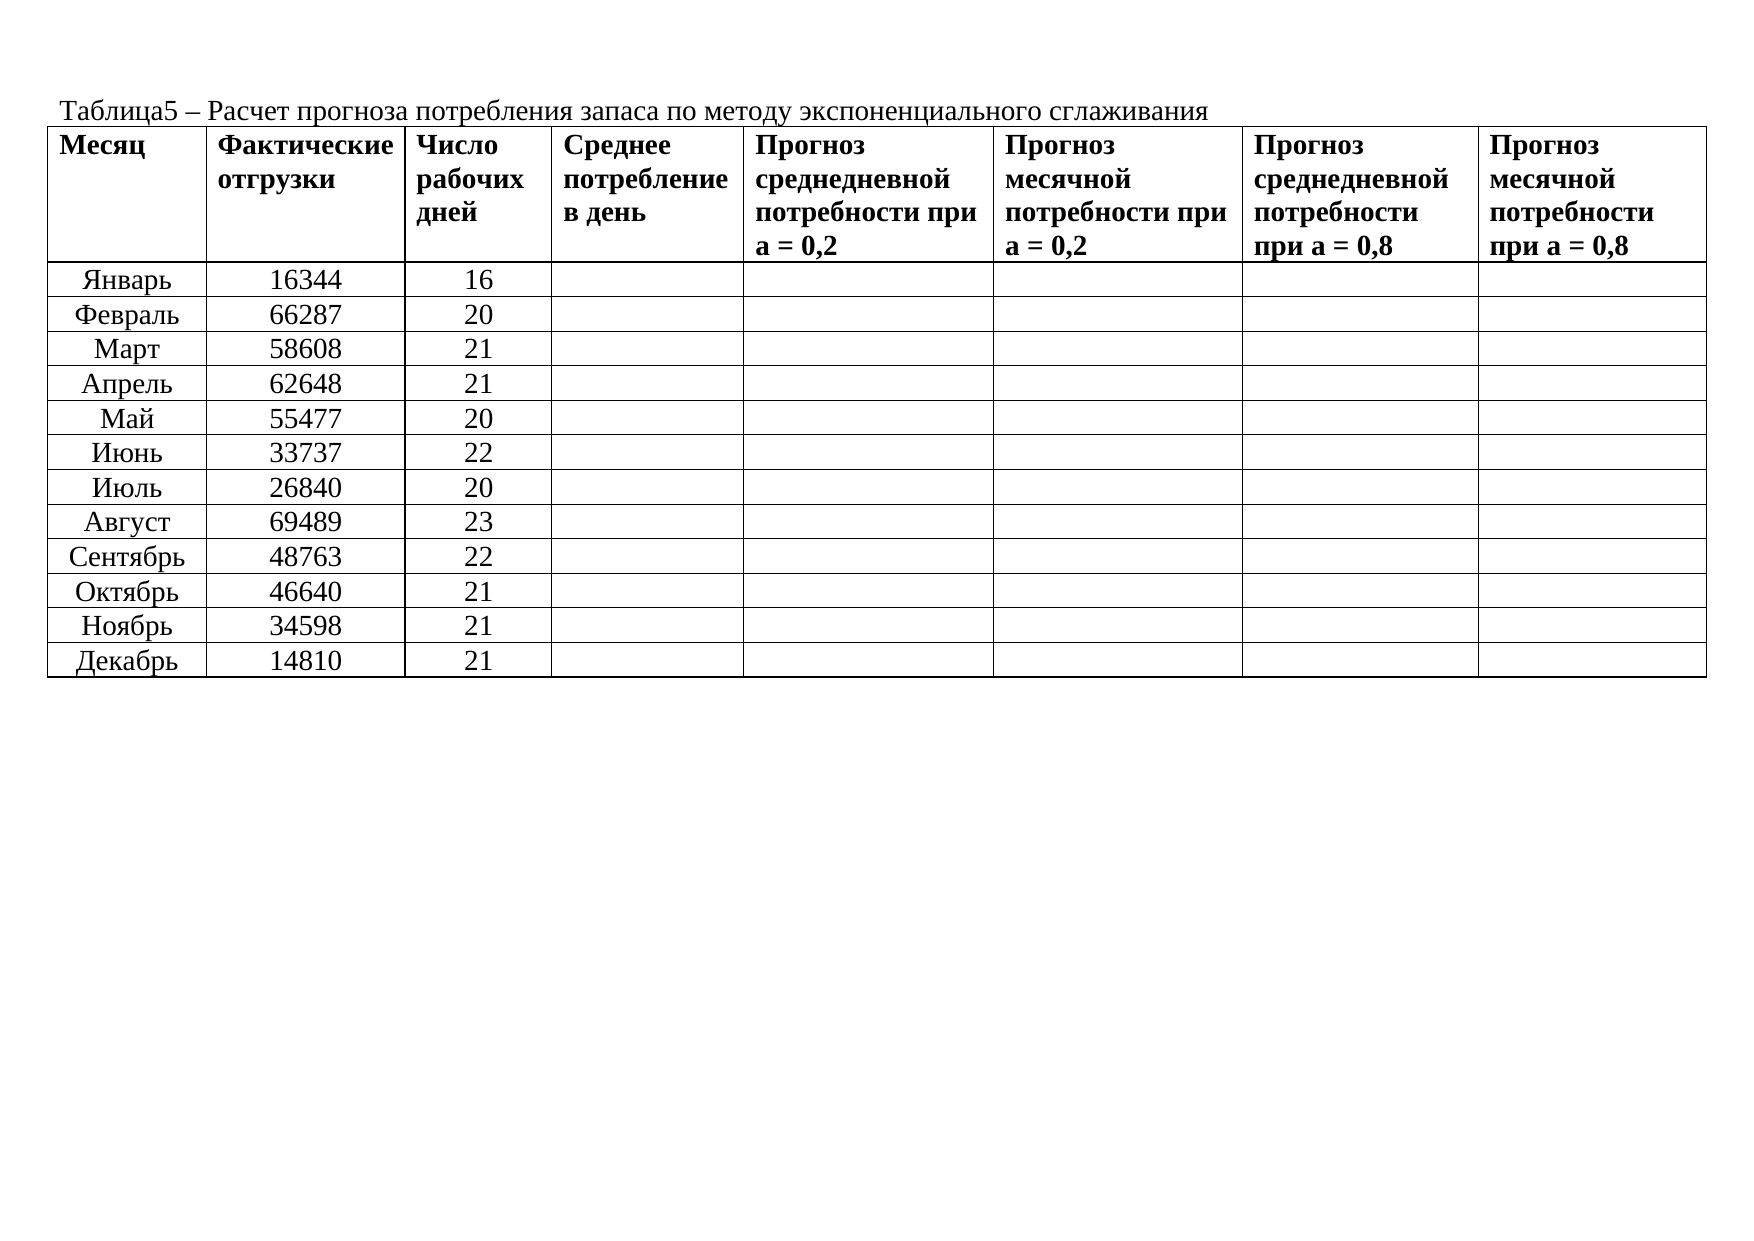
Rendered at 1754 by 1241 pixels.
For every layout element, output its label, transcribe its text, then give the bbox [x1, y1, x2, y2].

table_cell [744, 505, 993, 538]
table_cell [552, 505, 743, 538]
table_cell 34598 [207, 608, 404, 642]
table_cell [552, 332, 743, 365]
table_cell [1243, 263, 1478, 296]
table_cell [552, 401, 743, 434]
table_cell [744, 332, 993, 365]
table_cell [1479, 263, 1706, 296]
table_header Прогноз среднедневной потребности при a = 0,8 [1243, 127, 1478, 261]
table_cell [994, 470, 1242, 503]
table_cell [744, 470, 993, 503]
table_header Число рабочих дней [406, 127, 551, 261]
table_cell 21 [406, 608, 551, 642]
table_cell Декабрь [48, 643, 206, 676]
table_cell [1243, 470, 1478, 503]
table_cell [1479, 643, 1706, 676]
table_cell [1479, 505, 1706, 538]
table_cell 58608 [207, 332, 404, 365]
table_cell [552, 539, 743, 573]
table_cell [994, 505, 1242, 538]
table_cell [744, 401, 993, 434]
table_cell 20 [406, 401, 551, 434]
table_cell Август [48, 505, 206, 538]
table_cell 21 [406, 366, 551, 400]
table_cell [552, 297, 743, 331]
table_cell Октябрь [48, 574, 206, 607]
table_cell [552, 470, 743, 503]
table_cell [1243, 574, 1478, 607]
table_cell 66287 [207, 297, 404, 331]
table_cell [744, 643, 993, 676]
table_header Прогноз месячной потребности при a = 0,2 [994, 127, 1242, 261]
table_cell 22 [406, 435, 551, 469]
table_cell [1479, 366, 1706, 400]
table_cell [994, 332, 1242, 365]
table_cell Март [48, 332, 206, 365]
table_cell [1479, 297, 1706, 331]
table_cell [1479, 332, 1706, 365]
table_cell [552, 643, 743, 676]
table_cell 55477 [207, 401, 404, 434]
table_cell [1479, 608, 1706, 642]
table_cell [552, 263, 743, 296]
table_cell [744, 435, 993, 469]
table_cell 23 [406, 505, 551, 538]
table_header Прогноз месячной потребности при a = 0,8 [1479, 127, 1706, 261]
table_cell [552, 574, 743, 607]
table_cell [1243, 297, 1478, 331]
table_cell [1243, 608, 1478, 642]
table_cell [1243, 539, 1478, 573]
table_cell Январь [48, 263, 206, 296]
table_cell Апрель [48, 366, 206, 400]
table_cell Ноябрь [48, 608, 206, 642]
table_cell [1479, 470, 1706, 503]
table_cell [994, 574, 1242, 607]
table_cell 26840 [207, 470, 404, 503]
table_cell [552, 366, 743, 400]
table_cell [744, 263, 993, 296]
table_cell [994, 539, 1242, 573]
table_cell [994, 401, 1242, 434]
table_cell Февраль [48, 297, 206, 331]
table_cell [1243, 366, 1478, 400]
table_cell 16 [406, 263, 551, 296]
table_cell [1479, 539, 1706, 573]
table_cell [1479, 435, 1706, 469]
table_cell 21 [406, 574, 551, 607]
table_cell [1243, 332, 1478, 365]
table_cell [552, 608, 743, 642]
table_cell 46640 [207, 574, 404, 607]
table_cell [994, 297, 1242, 331]
table_cell [552, 435, 743, 469]
table_cell [744, 574, 993, 607]
table_cell 69489 [207, 505, 404, 538]
table_cell [994, 263, 1242, 296]
table_cell 62648 [207, 366, 404, 400]
table_cell 22 [406, 539, 551, 573]
table_cell 20 [406, 297, 551, 331]
table_cell [994, 435, 1242, 469]
table_header Месяц [48, 127, 206, 261]
table_cell [744, 297, 993, 331]
table_cell [744, 539, 993, 573]
table_header Среднее потребление в день [552, 127, 743, 261]
table_cell 21 [406, 332, 551, 365]
table_cell [994, 608, 1242, 642]
table_cell 48763 [207, 539, 404, 573]
table_cell [744, 366, 993, 400]
table_header Фактические отгрузки [207, 127, 404, 261]
table_cell Сентябрь [48, 539, 206, 573]
table_header Прогноз среднедневной потребности при a = 0,2 [744, 127, 993, 261]
text Таблица5 – Расчет прогноза потребления запаса по методу экспоненциального сглаживания [59, 93, 1695, 126]
table_cell Июнь [48, 435, 206, 469]
table_cell [1243, 505, 1478, 538]
table_cell 14810 [207, 643, 404, 676]
table_cell [1243, 435, 1478, 469]
table_cell 21 [406, 643, 551, 676]
table_cell Май [48, 401, 206, 434]
table_cell 33737 [207, 435, 404, 469]
table_cell [1243, 643, 1478, 676]
table_cell [994, 366, 1242, 400]
table_cell [1479, 401, 1706, 434]
table_cell [744, 608, 993, 642]
table_cell [1479, 574, 1706, 607]
table_cell 16344 [207, 263, 404, 296]
table_cell Июль [48, 470, 206, 503]
table_cell 20 [406, 470, 551, 503]
table_cell [1243, 401, 1478, 434]
table_cell [994, 643, 1242, 676]
